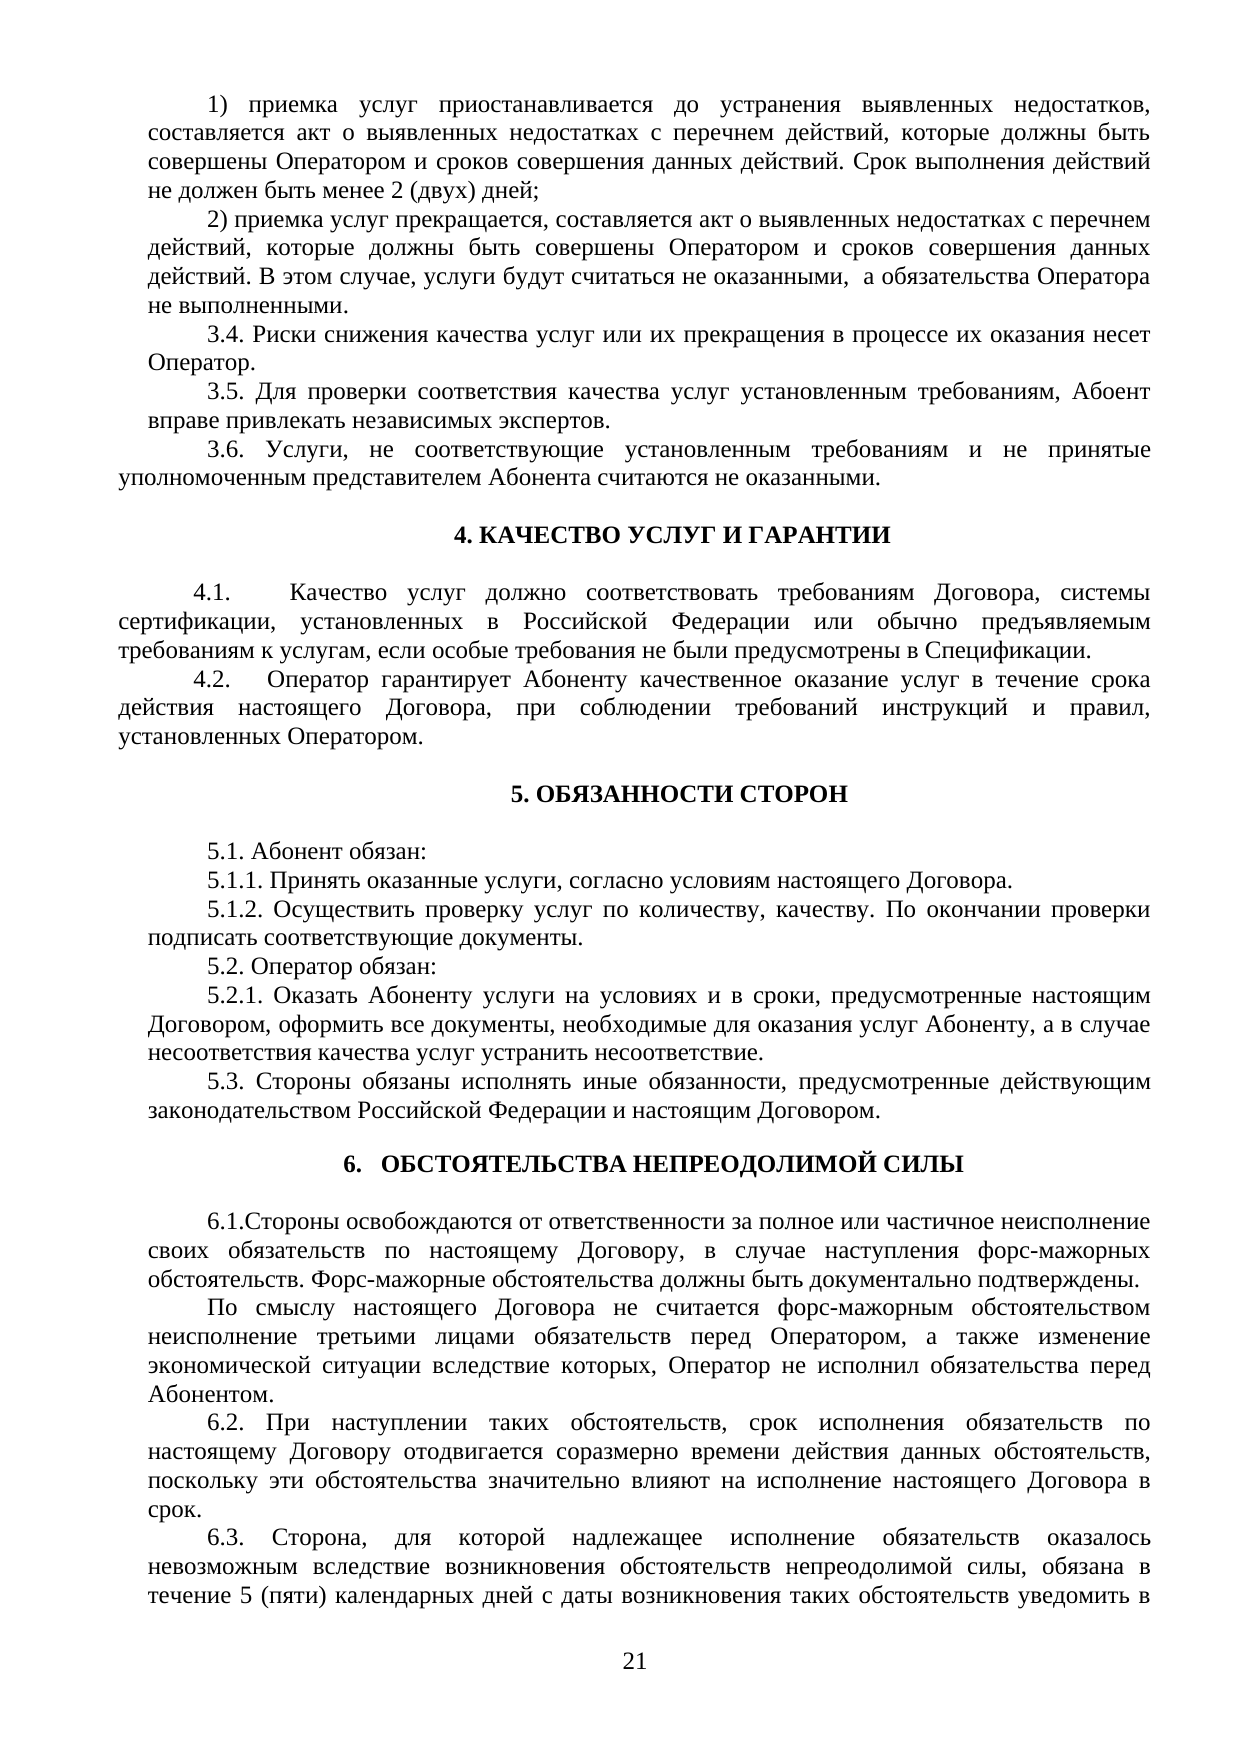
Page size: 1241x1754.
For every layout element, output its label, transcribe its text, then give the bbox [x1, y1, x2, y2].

text 5. ОБЯЗАННОСТИ СТОРОН [148, 779, 1152, 807]
text 5.1.1. Принять оказанные услуги, согласно условиям настоящего Договора. [148, 865, 1152, 894]
text 6.1.Стороны освобождаются от ответственности за полное или частичное неисполнение своих обязательств по настоящему Договору, в случае наступления форс-мажорных обстоятельств. Форс-мажорные обстоятельства должны быть документально подтверждены. [148, 1206, 1152, 1292]
text 4. КАЧЕСТВО УСЛУГ И ГАРАНТИИ [118, 520, 1152, 549]
text 5.2. Оператор обязан: [148, 951, 1152, 980]
text 4.1. Качество услуг должно соответствовать требованиям Договора, системы сертификации, установленных в Российской Федерации или обычно предъявляемым требованиям к услугам, если особые требования не были предусмотрены в Спецификации. [118, 577, 1152, 664]
text 6.2. При наступлении таких обстоятельств, срок исполнения обязательств по настоящему Договору отодвигается соразмерно времени действия данных обстоятельств, поскольку эти обстоятельства значительно влияют на исполнение настоящего Договора в срок. [148, 1407, 1152, 1522]
text 4.2. Оператор гарантирует Абоненту качественное оказание услуг в течение срока действия настоящего Договора, при соблюдении требований инструкций и правил, установленных Оператором. [118, 664, 1152, 750]
text По смыслу настоящего Договора не считается форс-мажорным обстоятельством неисполнение третьими лицами обязательств перед Оператором, а также изменение экономической ситуации вследствие которых, Оператор не исполнил обязательства перед Абонентом. [148, 1292, 1152, 1407]
text 2) приемка услуг прекращается, составляется акт о выявленных недостатках с перечнем действий, которые должны быть совершены Оператором и сроков совершения данных действий. В этом случае, услуги будут считаться не оказанными, а обязательства Оператора не выполненными. [148, 204, 1152, 319]
text 5.2.1. Оказать Абоненту услуги на условиях и в сроки, предусмотренные настоящим Договором, оформить все документы, необходимые для оказания услуг Абоненту, а в случае несоответствия качества услуг устранить несоответствие. [148, 980, 1152, 1066]
text 3.6. Услуги, не соответствующие установленным требованиям и не принятые уполномоченным представителем Абонента считаются не оказанными. [118, 434, 1152, 491]
text 5.1. Абонент обязан: [148, 836, 1152, 865]
text 5.1.2. Осуществить проверку услуг по количеству, качеству. По окончании проверки подписать соответствующие документы. [148, 894, 1152, 951]
list ОБСТОЯТЕЛЬСТВА НЕПРЕОДОЛИМОЙ СИЛЫ [156, 1149, 1152, 1177]
text 1) приемка услуг приостанавливается до устранения выявленных недостатков, составляется акт о выявленных недостатках с перечнем действий, которые должны быть совершены Оператором и сроков совершения данных действий. Срок выполнения действий не должен быть менее 2 (двух) дней; [148, 89, 1152, 204]
text 3.5. Для проверки соответствия качества услуг установленным требованиям, Абоент вправе привлекать независимых экспертов. [148, 376, 1152, 434]
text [148, 1522, 1152, 1609]
text 3.4. Риски снижения качества услуг или их прекращения в процессе их оказания несет Оператор. [148, 319, 1152, 376]
text 5.3. Стороны обязаны исполнять иные обязанности, предусмотренные действующим законодательством Российской Федерации и настоящим Договором. [148, 1066, 1152, 1124]
